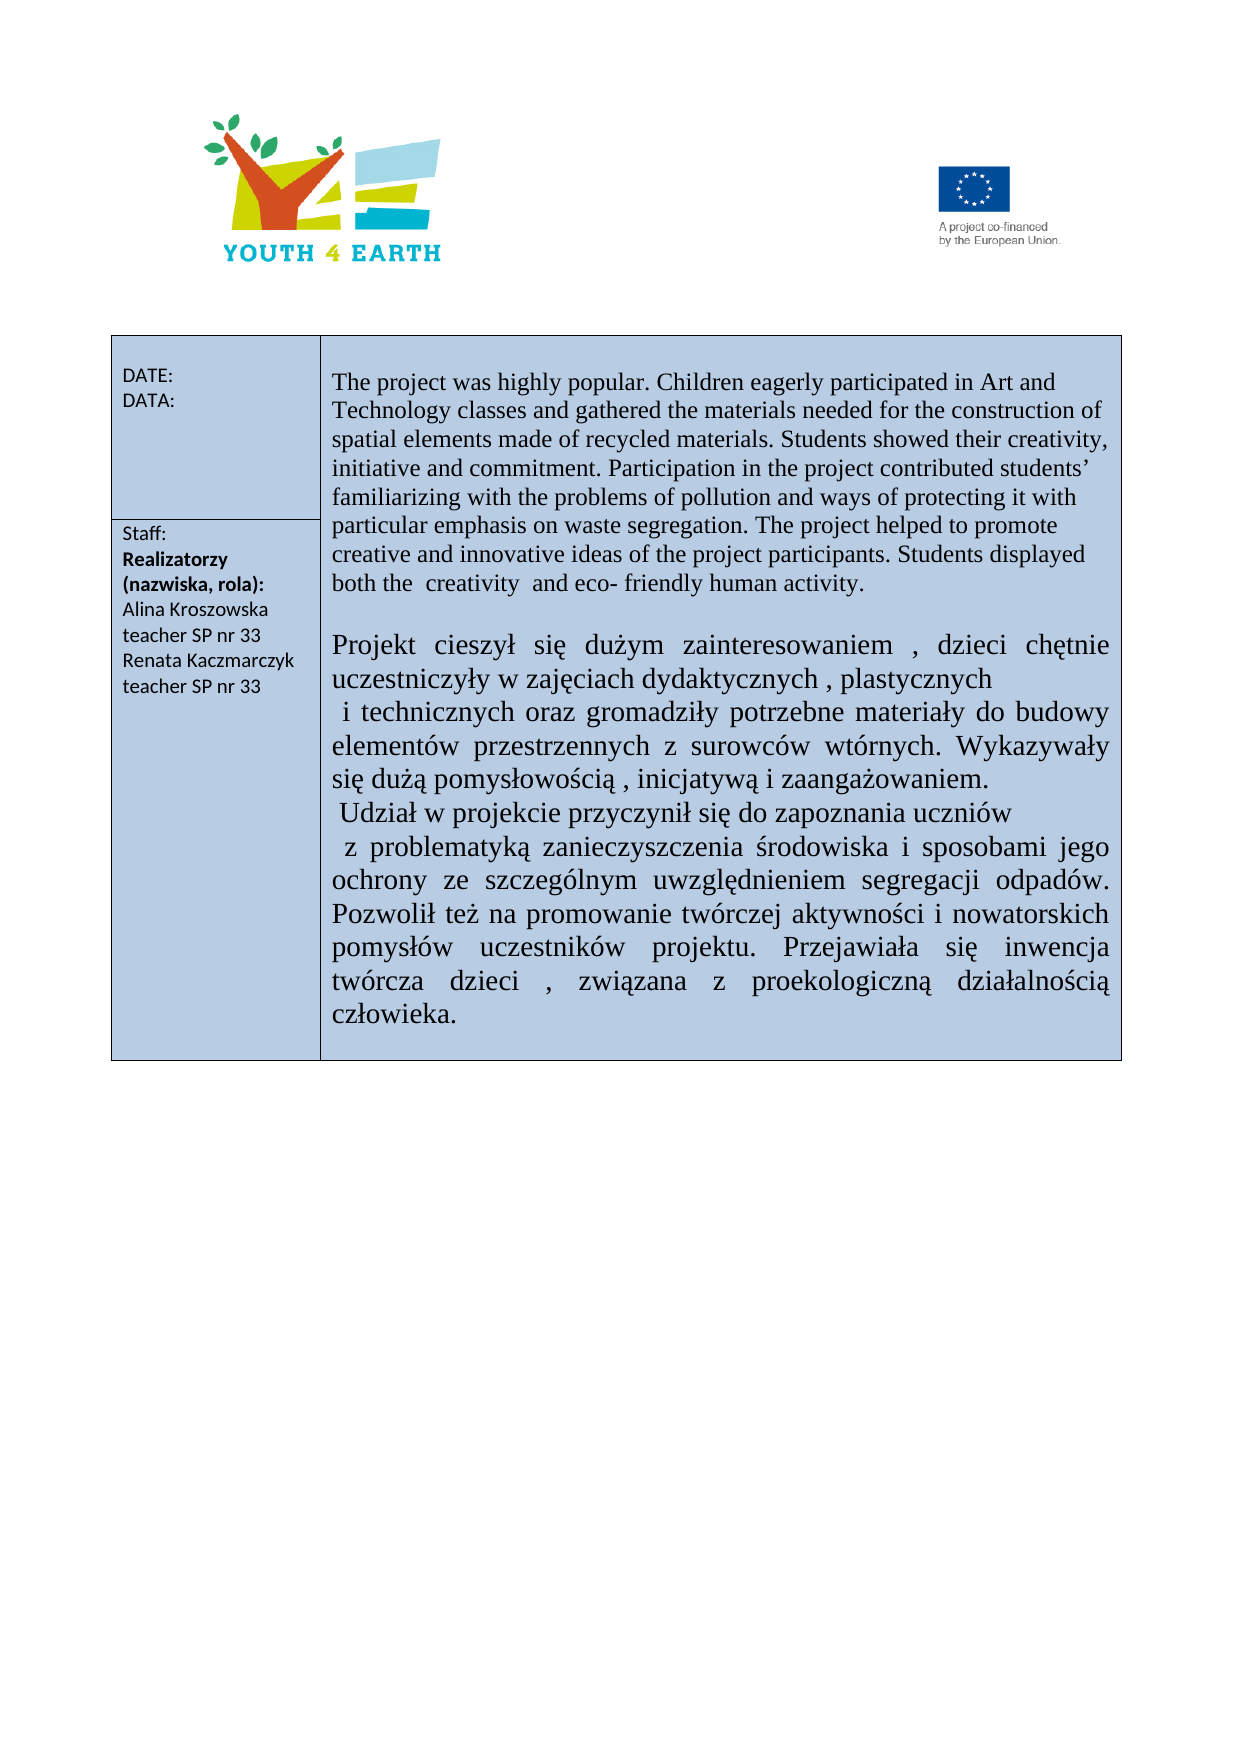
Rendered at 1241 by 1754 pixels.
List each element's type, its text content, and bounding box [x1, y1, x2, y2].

table_cell The project was highly popular. Children eagerly participated in Art and Technology classes and gathered the materials needed for the construction of spatial elements made of recycled materials. Students showed their creativity, initiative and commitment. Participation in the project contributed students’ familiarizing with the problems of pollution and ways of protecting it with particular emphasis on waste segregation. The project helped to promote creative and innovative ideas of the project participants. Students displayed both the creativity and eco- friendly human activity. Projekt cieszył się dużym zainteresowaniem , dzieci chętnie uczestniczyły w zajęciach dydaktycznych , plastycznych i technicznych oraz gromadziły potrzebne materiały do budowy elementów przestrzennych z surowców wtórnych. Wykazywały się dużą pomysłowością , inicjatywą i zaangażowaniem. Udział w projekcie przyczynił się do zapoznania uczniów z problematyką zanieczyszczenia środowiska i sposobami jego ochrony ze szczególnym uwzględnieniem segregacji odpadów. Pozwolił też na promowanie twórczej aktywności i nowatorskich pomysłów uczestników projektu. Przejawiała się inwencja twórcza dzieci , związana z proekologiczną działalnością człowieka. [321, 336, 1121, 1060]
table_cell DATE: DATA: [112, 336, 320, 519]
picture [124, 73, 1117, 307]
table_cell Staff: Realizatorzy (nazwiska, rola): Alina Kroszowska teacher SP nr 33 Renata Kaczmarczyk teacher SP nr 33 [112, 520, 320, 1060]
